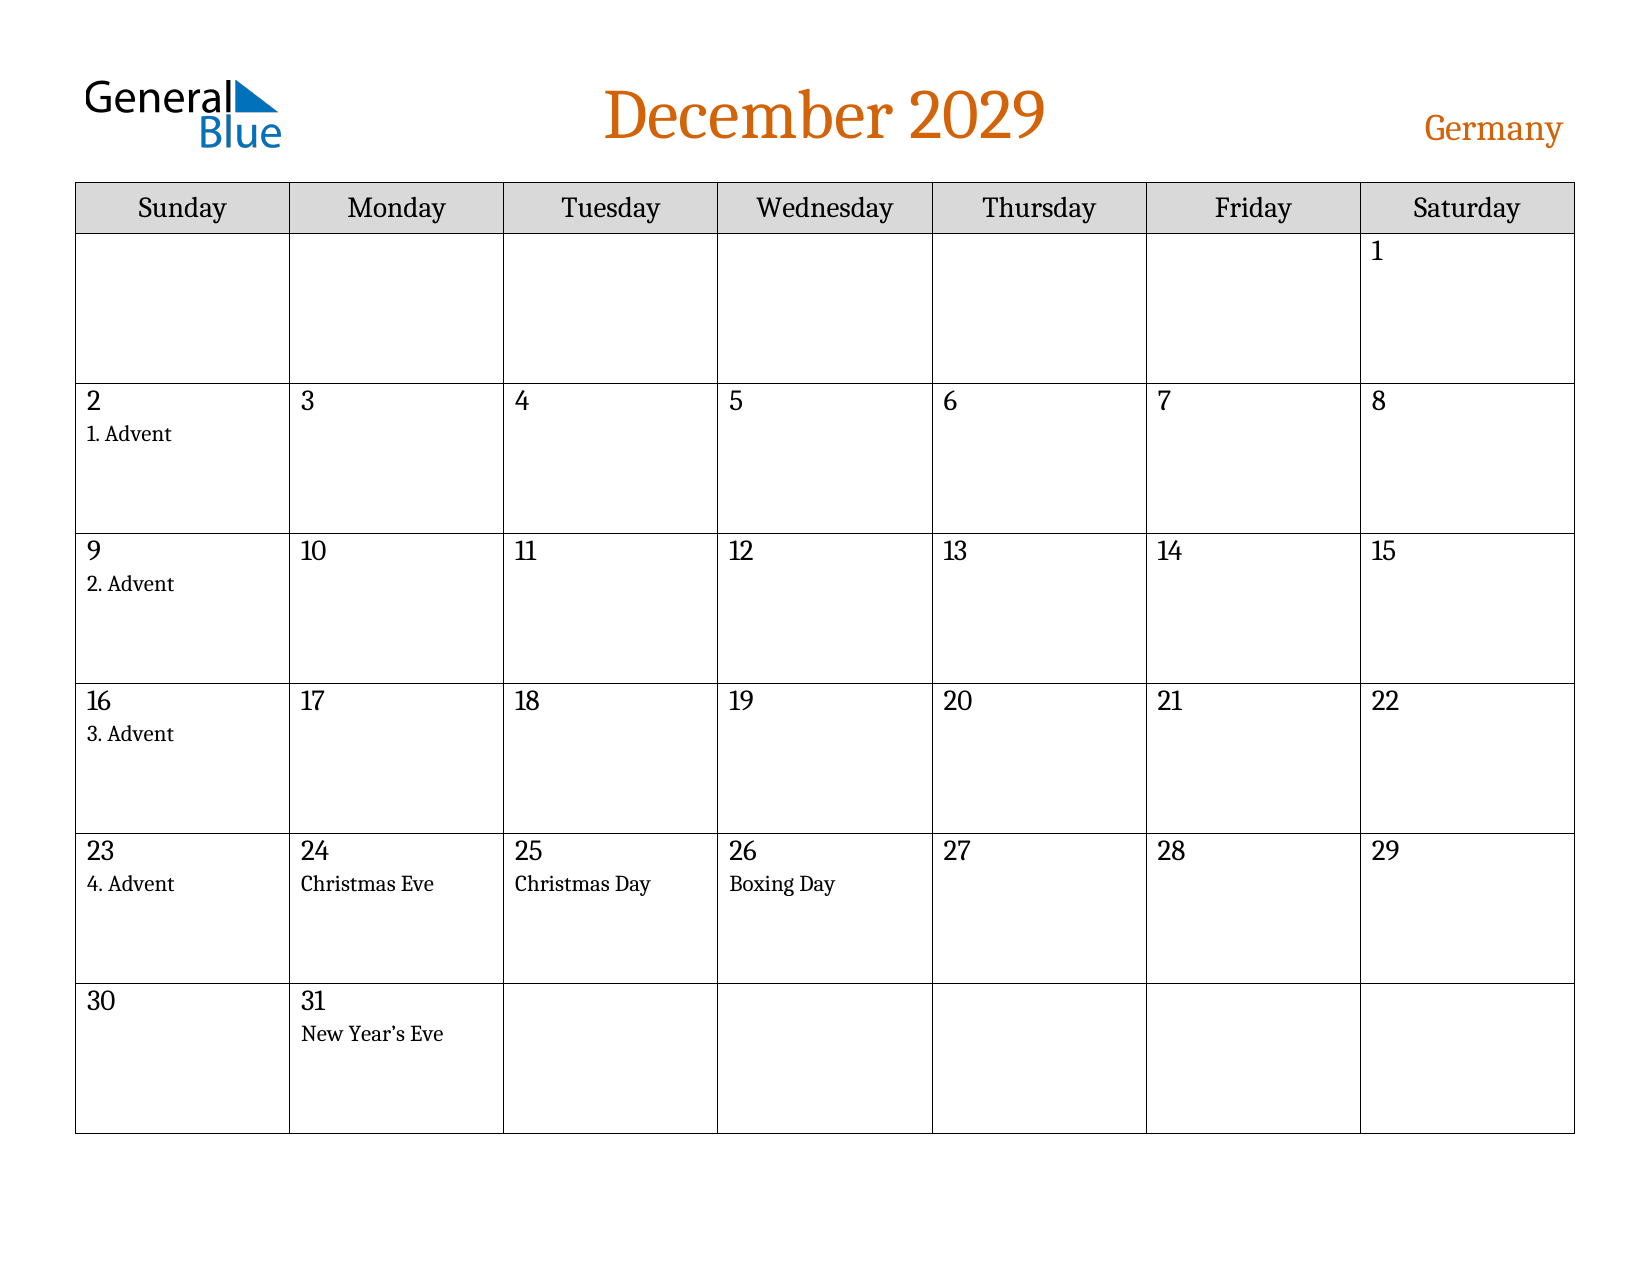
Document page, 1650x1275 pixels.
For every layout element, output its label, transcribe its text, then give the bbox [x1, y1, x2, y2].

table_cell [1147, 234, 1360, 270]
table_cell [1361, 570, 1574, 683]
table_cell 2 [76, 384, 289, 420]
table_cell [76, 270, 289, 383]
table_cell [933, 1020, 1146, 1133]
table_cell [933, 984, 1146, 1020]
table_cell [1361, 720, 1574, 833]
table_cell [718, 984, 932, 1020]
table_cell 10 [290, 534, 503, 570]
table_cell [933, 234, 1146, 270]
table_cell 1. Advent [76, 420, 289, 533]
table_cell 12 [718, 534, 932, 570]
table_cell Christmas Eve [290, 870, 503, 983]
table_cell 3. Advent [76, 720, 289, 833]
table_cell [504, 234, 717, 270]
table_cell [76, 234, 289, 270]
table_cell [504, 270, 717, 383]
table_cell [718, 420, 932, 533]
table_cell Wednesday [718, 183, 932, 233]
table_cell 6 [933, 384, 1146, 420]
table_cell 22 [1361, 684, 1574, 720]
table_cell 7 [1147, 384, 1360, 420]
table_cell Monday [290, 183, 503, 233]
table_cell 29 [1361, 834, 1574, 870]
table_cell 20 [933, 684, 1146, 720]
table_cell [290, 420, 503, 533]
table_cell 8 [1361, 384, 1574, 420]
table_cell Saturday [1361, 183, 1574, 233]
table_cell [1361, 270, 1574, 383]
table_cell [1147, 984, 1360, 1020]
table_header [76, 75, 503, 182]
table_cell 27 [933, 834, 1146, 870]
table_cell [718, 570, 932, 683]
table_cell 30 [76, 984, 289, 1020]
table_cell [1361, 420, 1574, 533]
table_cell 15 [1361, 534, 1574, 570]
table_cell 25 [504, 834, 717, 870]
table_cell 3 [290, 384, 503, 420]
table_cell [718, 234, 932, 270]
table_cell Tuesday [504, 183, 717, 233]
table_cell [290, 234, 503, 270]
table_cell 11 [504, 534, 717, 570]
table_header Germany [1146, 75, 1574, 182]
table_cell 9 [76, 534, 289, 570]
table_cell New Year’s Eve [290, 1020, 503, 1133]
table_cell [1147, 570, 1360, 683]
table_cell 4. Advent [76, 870, 289, 983]
table_cell [933, 270, 1146, 383]
table_cell [504, 570, 717, 683]
table_cell 2. Advent [76, 570, 289, 683]
table_cell [1147, 420, 1360, 533]
table_cell 1 [1361, 234, 1574, 270]
table_cell 4 [504, 384, 717, 420]
table_cell [933, 870, 1146, 983]
table_cell [290, 570, 503, 683]
table_cell 16 [76, 684, 289, 720]
table_cell 28 [1147, 834, 1360, 870]
table_cell [504, 1020, 717, 1133]
table_cell Friday [1147, 183, 1360, 233]
picture [86, 80, 281, 148]
table_cell 24 [290, 834, 503, 870]
table_cell [1361, 1020, 1574, 1133]
table_cell [1147, 270, 1360, 383]
table_cell Sunday [76, 183, 289, 233]
table_cell [1361, 984, 1574, 1020]
table_cell 5 [718, 384, 932, 420]
table_cell Thursday [933, 183, 1146, 233]
table_cell [933, 420, 1146, 533]
table_cell Boxing Day [718, 870, 932, 983]
table_cell [1147, 720, 1360, 833]
table_cell [76, 1020, 289, 1133]
table_cell 19 [718, 684, 932, 720]
table_cell 18 [504, 684, 717, 720]
table_cell 17 [290, 684, 503, 720]
table_cell 21 [1147, 684, 1360, 720]
table_cell 31 [290, 984, 503, 1020]
table_cell 26 [718, 834, 932, 870]
table_header December 2029 [504, 75, 1146, 182]
table_cell [290, 270, 503, 383]
table_cell [1147, 870, 1360, 983]
table_cell [718, 270, 932, 383]
table_cell 14 [1147, 534, 1360, 570]
table_cell 23 [76, 834, 289, 870]
table_cell [933, 720, 1146, 833]
table_cell [290, 720, 503, 833]
table_cell [504, 984, 717, 1020]
table_cell [1361, 870, 1574, 983]
table_cell 13 [933, 534, 1146, 570]
table_cell [718, 1020, 932, 1133]
table_cell [504, 420, 717, 533]
table_cell [504, 720, 717, 833]
table_cell [718, 720, 932, 833]
table_cell [933, 570, 1146, 683]
table_cell Christmas Day [504, 870, 717, 983]
table_cell [1147, 1020, 1360, 1133]
